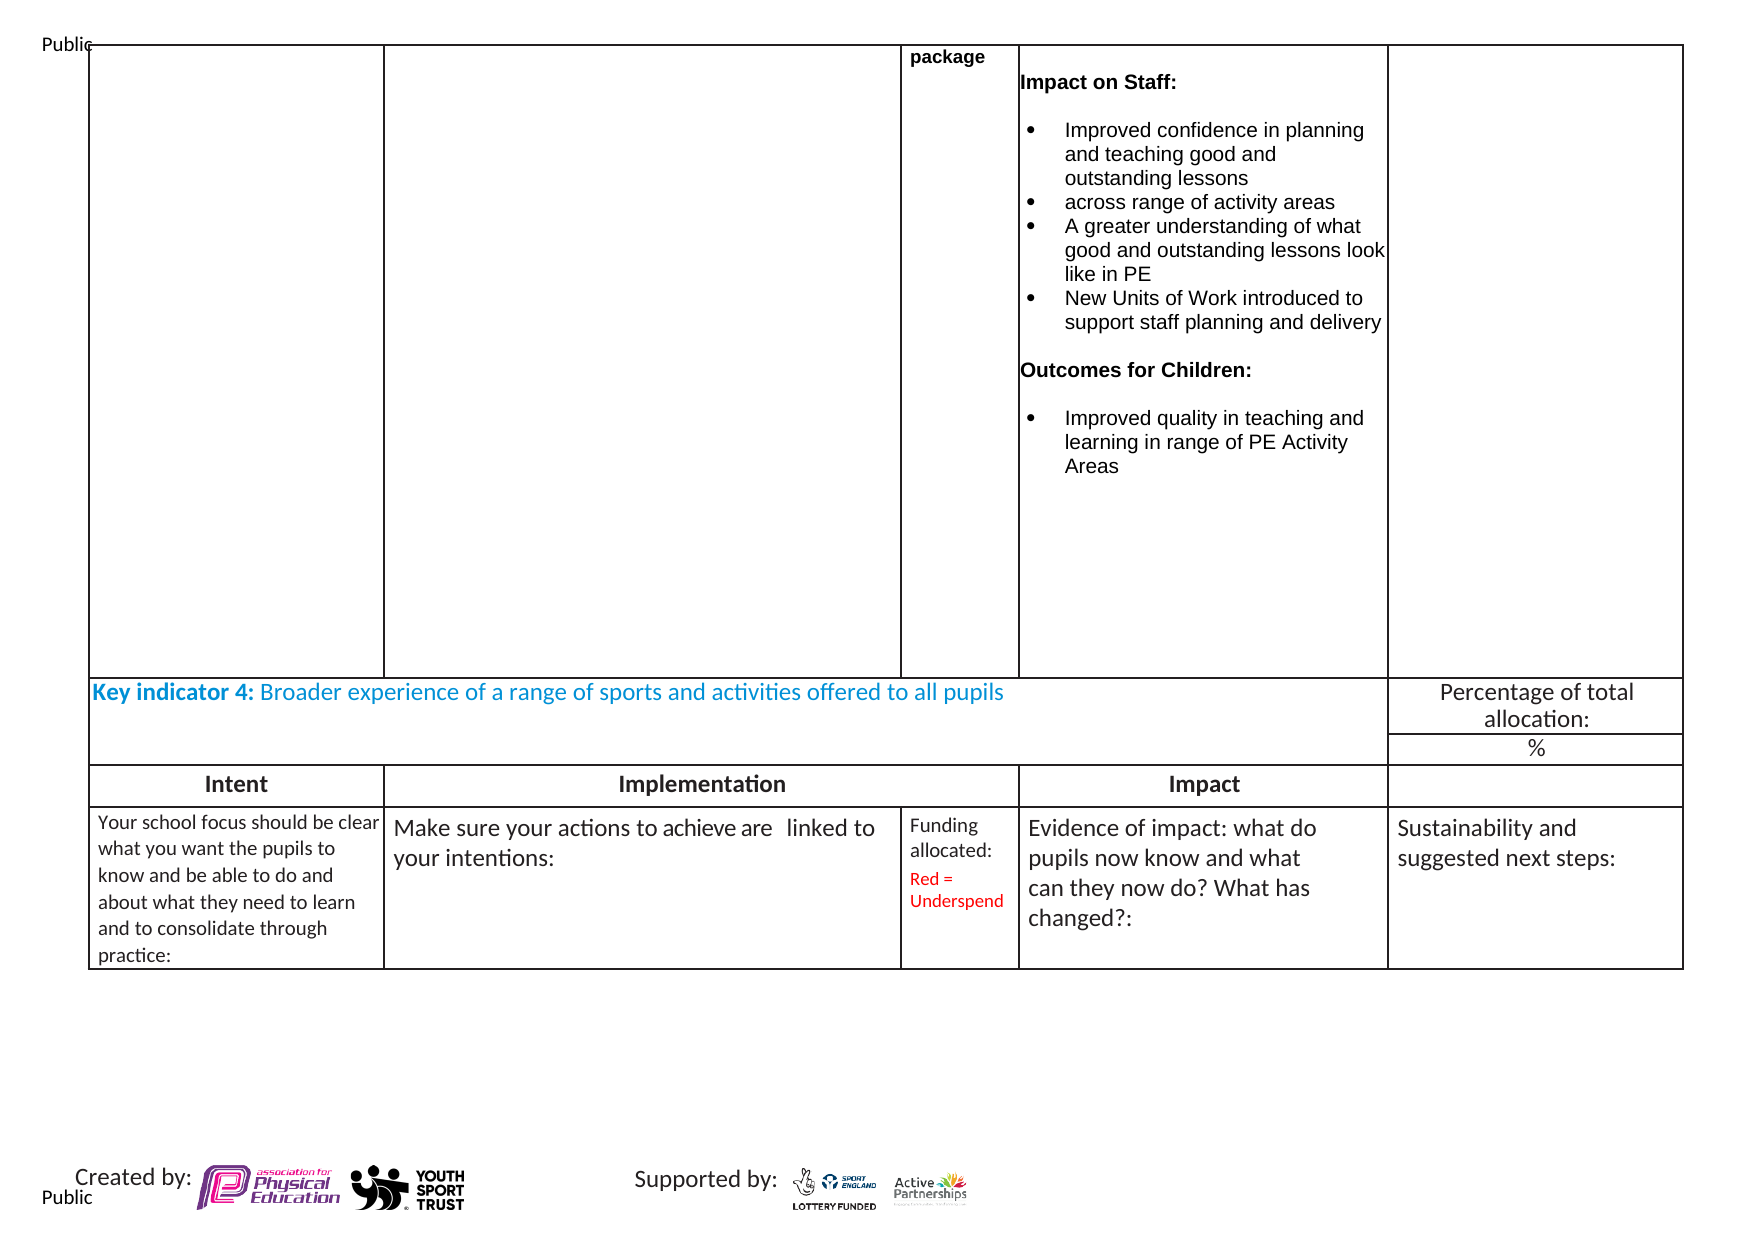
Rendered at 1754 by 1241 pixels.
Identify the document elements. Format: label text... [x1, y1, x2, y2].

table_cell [1020, 46, 1387, 677]
table_cell % [1389, 735, 1682, 764]
table_cell Key indicator 4: Broader experience of a range of sports and activities offered to all pupils [90, 679, 1387, 764]
picture [894, 1170, 967, 1206]
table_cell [1389, 46, 1682, 677]
table_cell Evidence of impact: what do pupils now know and what can they now do? What has changed?: [1020, 808, 1387, 968]
table_cell Intent [90, 766, 383, 806]
picture [196, 1165, 340, 1210]
table_cell Funding allocated: Red = Underspend [902, 808, 1018, 968]
picture [793, 1168, 876, 1210]
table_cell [90, 46, 383, 677]
table_cell Implementation [385, 766, 1018, 806]
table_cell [385, 46, 900, 677]
table_cell Your school focus should be clear what you want the pupils to know and be able to do and about what they need to learn and to consolidate through practice: [90, 808, 383, 968]
table_cell Sustainability and suggested next steps: [1389, 808, 1682, 968]
table_cell [1389, 766, 1682, 806]
picture [350, 1165, 464, 1210]
table_cell Impact [1020, 766, 1387, 806]
table_cell Percentage of total allocation: [1389, 679, 1682, 733]
table_cell Make sure your actions to achieve are linked to your intentions: [385, 808, 900, 968]
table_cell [902, 46, 1018, 677]
